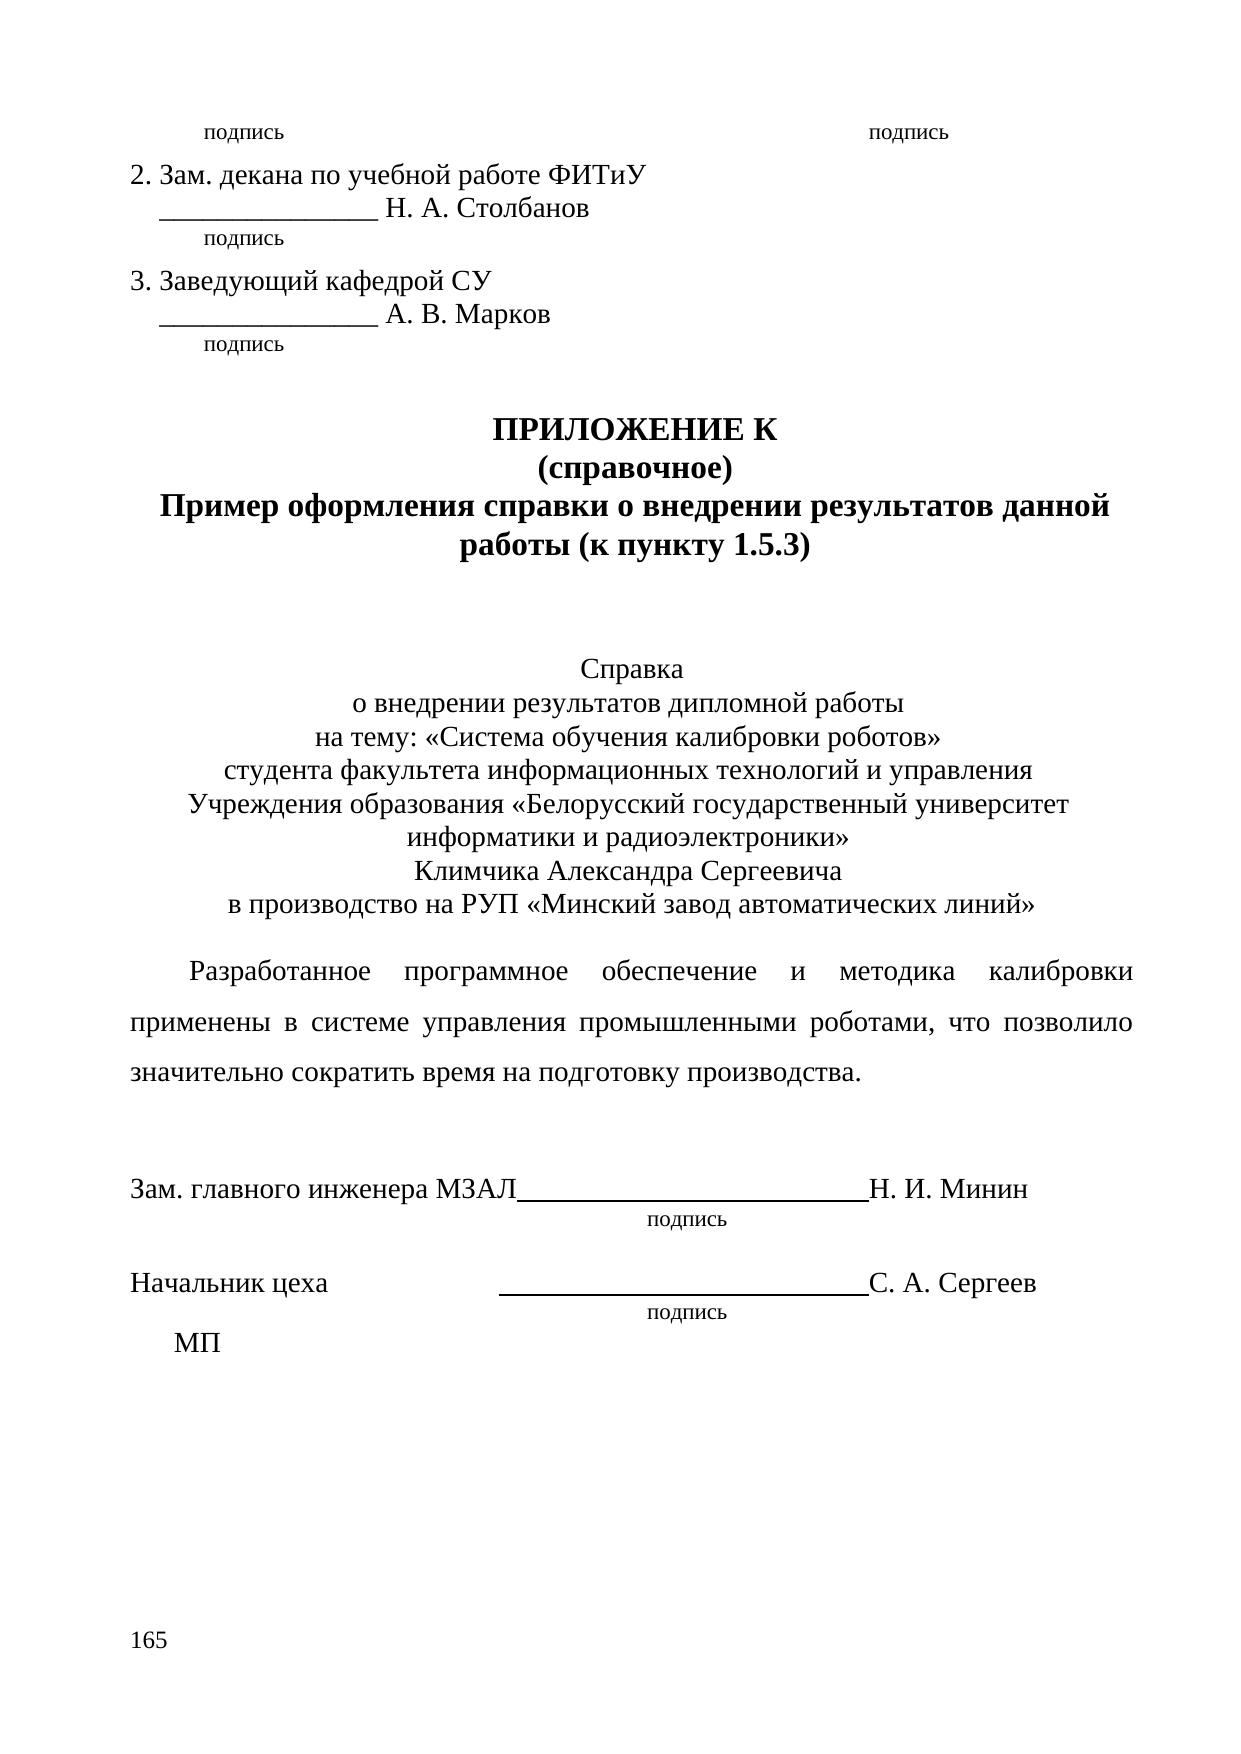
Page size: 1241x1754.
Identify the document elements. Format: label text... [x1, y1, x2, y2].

text МП [130, 1325, 1134, 1358]
text _______________ Н. А. Столбанов [130, 191, 1134, 224]
text о внедрении результатов дипломной работы на тему: «Система обучения калибровки роботов» студента факультета информационных технологий и управления Учреждения образования «Белорусский государственный университет информатики и радиоэлектроники» Климчика Александра Сергеевича в производство на РУП «Минский завод автоматических линий» [130, 685, 1134, 920]
text 3. Заведующий кафедрой СУ [130, 263, 1134, 296]
text Справка [130, 652, 1134, 685]
text 2. Зам. декана по учебной работе ФИТиУ [130, 157, 1134, 191]
text подпись [130, 224, 1134, 250]
text подпись [130, 1298, 1134, 1325]
text подпись подпись [130, 118, 1134, 144]
text Начальник цеха С. А. Сергеев [130, 1265, 1134, 1298]
text _______________ А. В. Марков [130, 296, 1134, 330]
text Разработанное программное обеспечение и методика калибровки применены в системе управления промышленными роботами, что позволило значительно сократить время на подготовку производства. [130, 953, 1134, 1088]
text Зам. главного инженера МЗАЛ Н. И. Минин [130, 1171, 1134, 1205]
text подпись [130, 330, 1134, 356]
text подпись [130, 1205, 1134, 1231]
subtitle Приложение К (справочное) [130, 409, 1140, 486]
subtitle Пример оформления справки о внедрении результатов данной работы (к пункту 1.5.3) [130, 486, 1140, 562]
